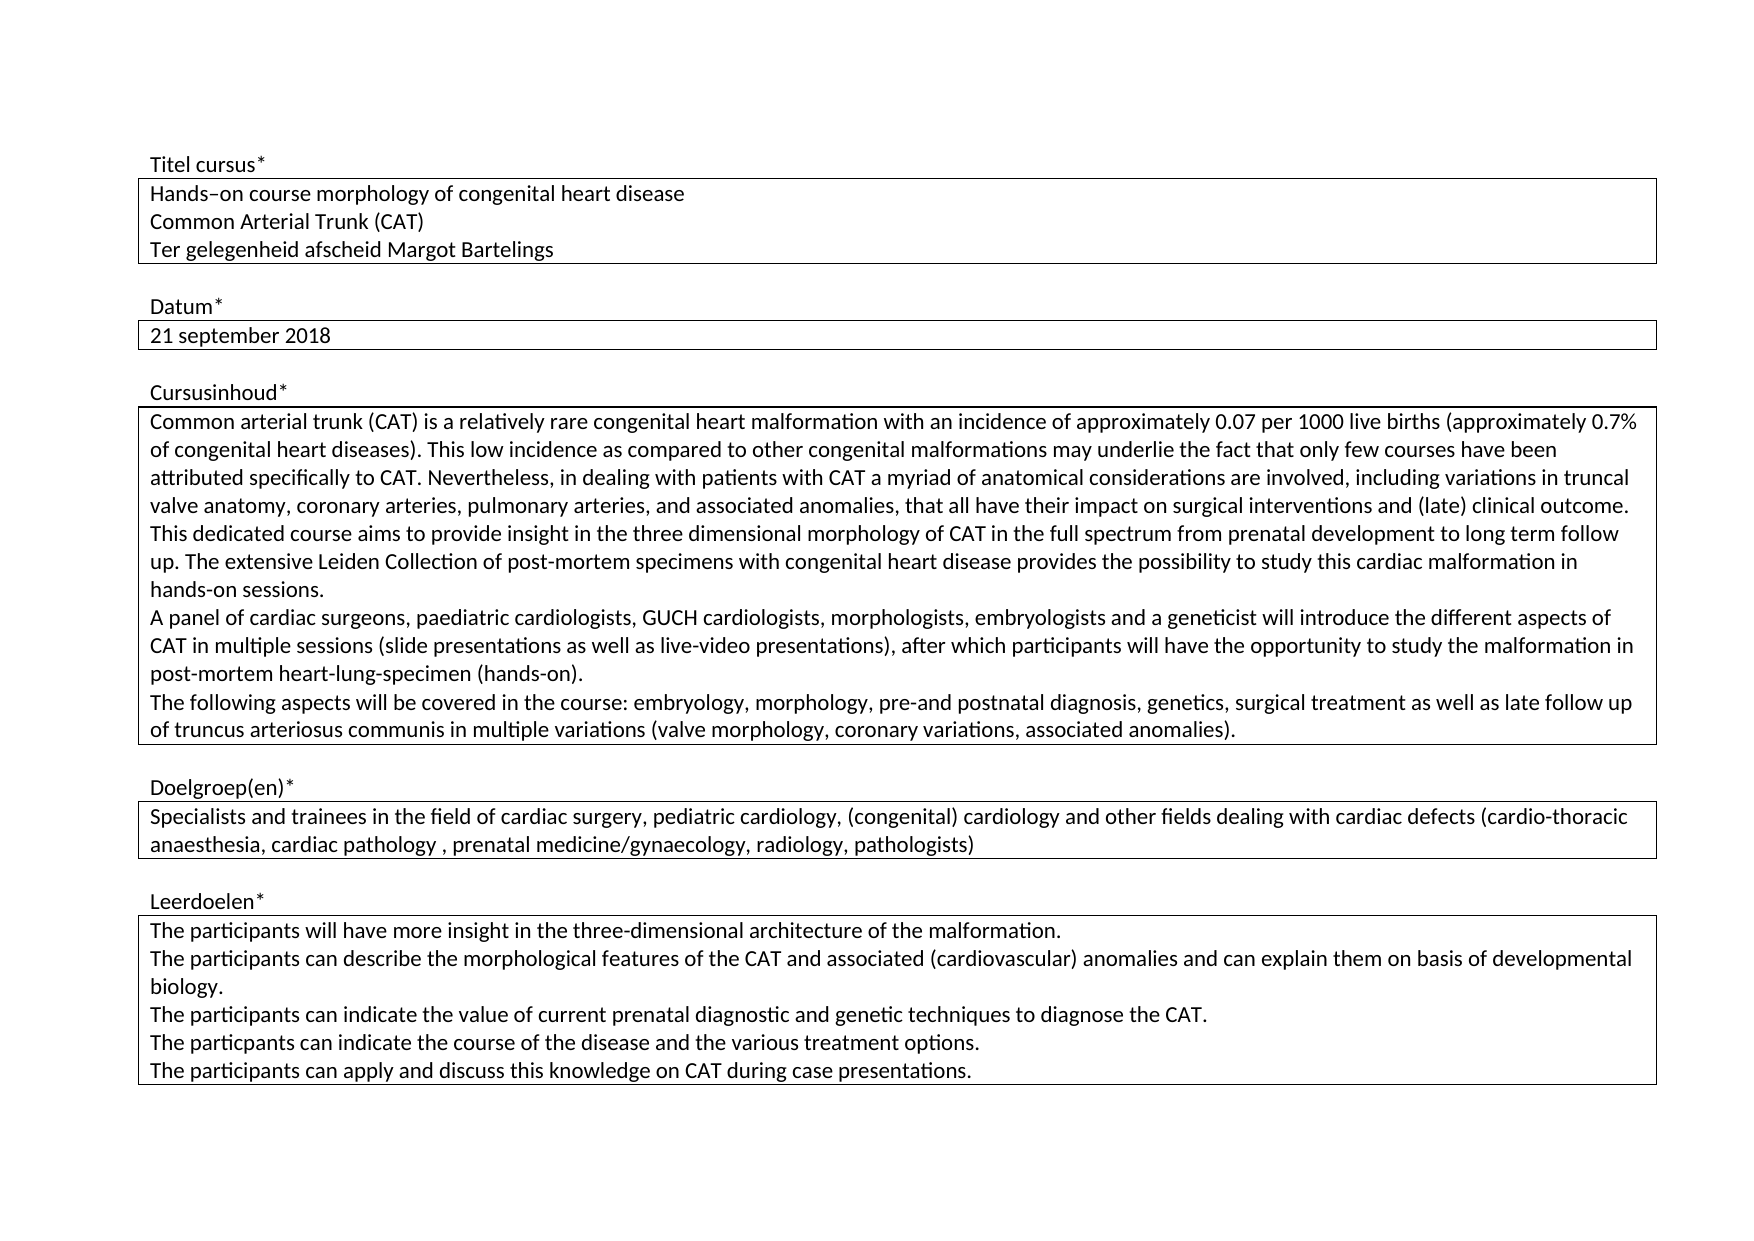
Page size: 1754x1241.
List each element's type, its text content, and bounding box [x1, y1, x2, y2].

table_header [139, 916, 1656, 1084]
text Cursusinhoud* [150, 378, 1604, 406]
text Doelgroep(en)* [150, 773, 1604, 801]
table_header Common arterial trunk (CAT) is a relatively rare congenital heart malformation with an incidence of approximately 0.07 per 1000 live births (approximately 0.7% of congenital heart diseases). This low incidence as compared to other congenital malformations may underlie the fact that only few courses have been attributed specifically to CAT. Nevertheless, in dealing with patients with CAT a myriad of anatomical considerations are involved, including variations in truncal valve anatomy, coronary arteries, pulmonary arteries, and associated anomalies, that all have their impact on surgical interventions and (late) clinical outcome. This dedicated course aims to provide insight in the three dimensional morphology of CAT in the full spectrum from prenatal development to long term follow up. The extensive Leiden Collection of post-mortem specimens with congenital heart disease provides the possibility to study this cardiac malformation in hands-on sessions. A panel of cardiac surgeons, paediatric cardiologists, GUCH cardiologists, morphologists, embryologists and a geneticist will introduce the different aspects of CAT in multiple sessions (slide presentations as well as live-video presentations), after which participants will have the opportunity to study the malformation in post-mortem heart-lung-specimen (hands-on). The following aspects will be covered in the course: embryology, morphology, pre-and postnatal diagnosis, genetics, surgical treatment as well as late follow up of truncus arteriosus communis in multiple variations (valve morphology, coronary variations, associated anomalies). [139, 408, 1656, 744]
text Datum* [150, 292, 1604, 320]
table_header 21 september 2018 [139, 321, 1656, 349]
text Leerdoelen* [150, 887, 1604, 915]
table_header Specialists and trainees in the field of cardiac surgery, pediatric cardiology, (congenital) cardiology and other fields dealing with cardiac defects (cardio-thoracic anaesthesia, cardiac pathology , prenatal medicine/gynaecology, radiology, pathologists) [139, 802, 1656, 858]
text Titel cursus* [150, 150, 1604, 178]
table_header Hands–on course morphology of congenital heart disease Common Arterial Trunk (CAT) Ter gelegenheid afscheid Margot Bartelings [139, 179, 1656, 263]
